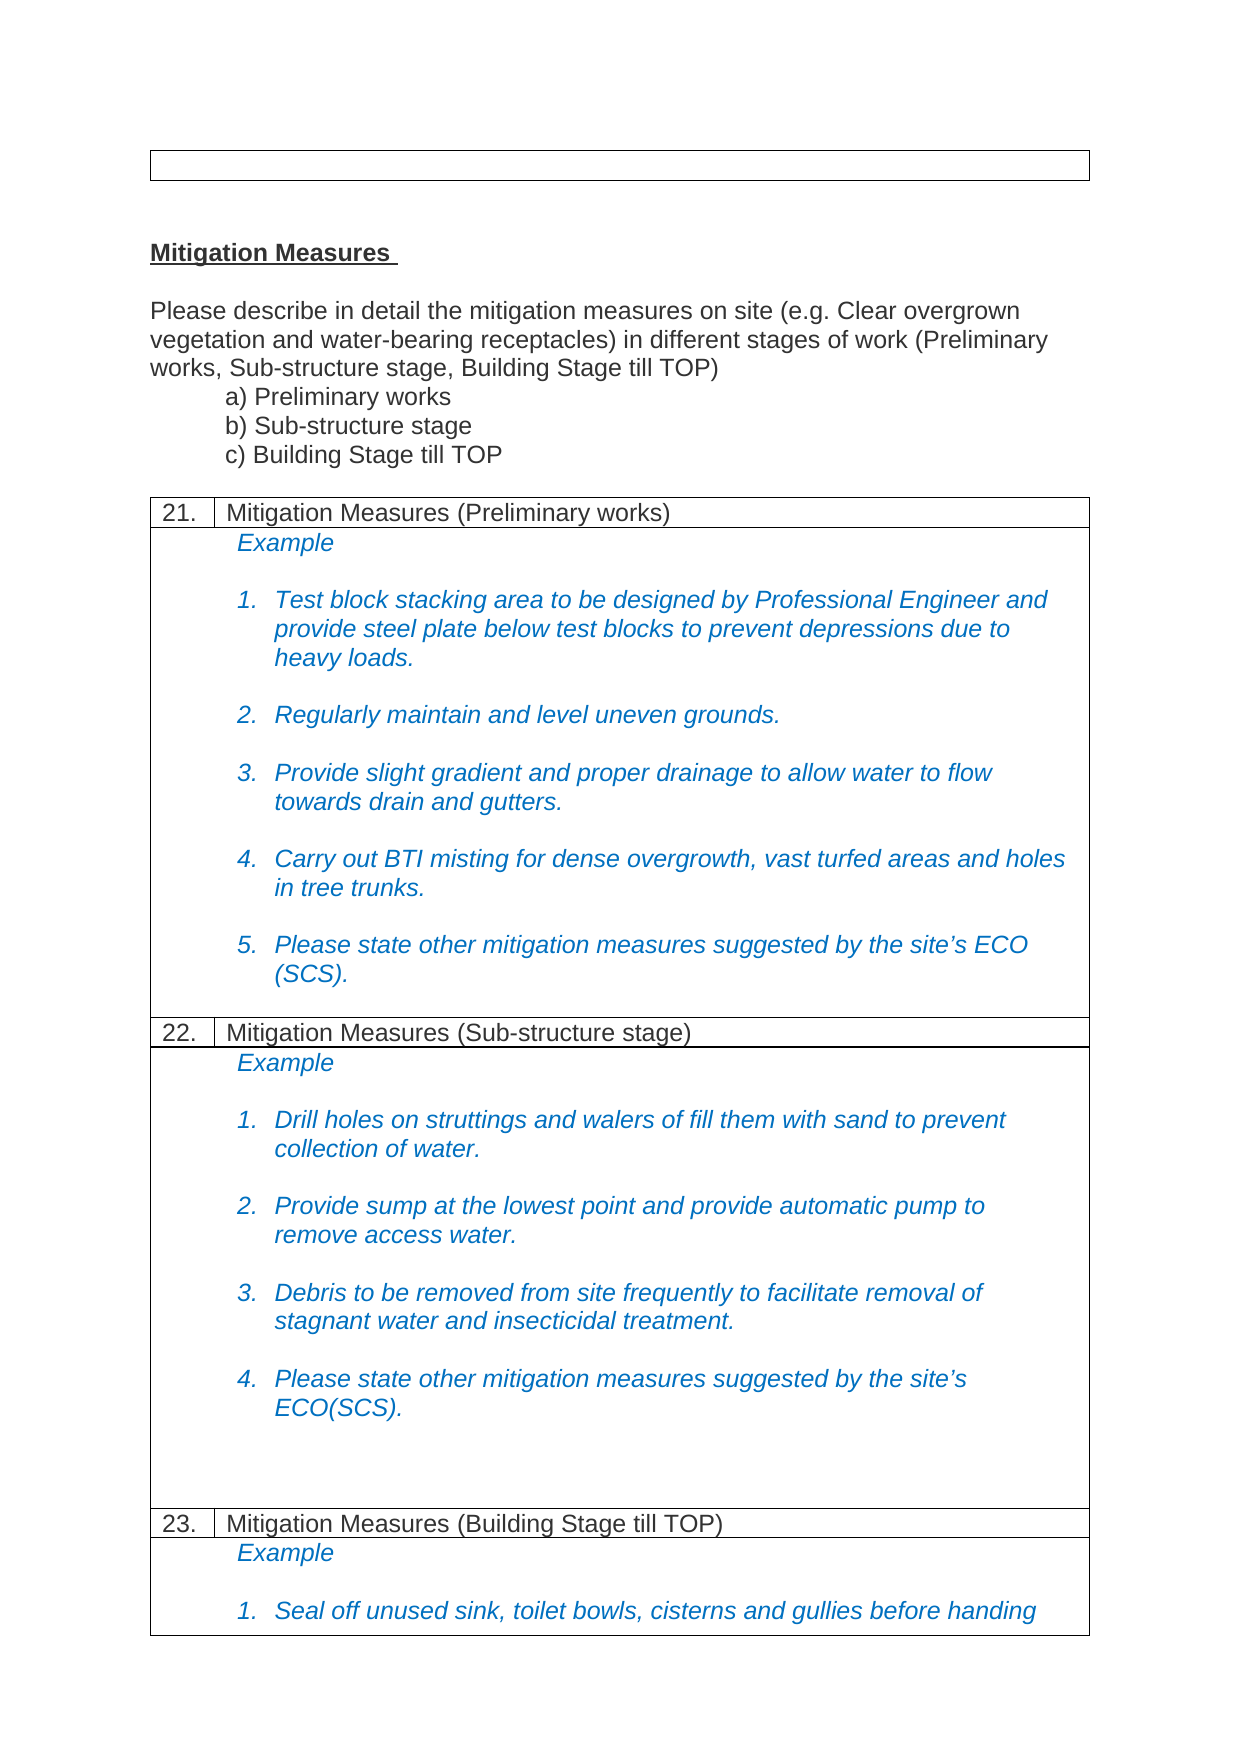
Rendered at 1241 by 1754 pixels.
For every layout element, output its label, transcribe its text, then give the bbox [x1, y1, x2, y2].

text Please describe in detail the mitigation measures on site (e.g. Clear overgrown vegetation and water-bearing receptacles) in different stages of work (Preliminary works, Sub-structure stage, Building Stage till TOP) [150, 296, 1090, 382]
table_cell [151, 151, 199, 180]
table_cell Mitigation Measures (Sub-structure stage) [215, 1018, 1089, 1046]
table_header 21. [151, 498, 214, 527]
table_cell Example Drill holes on struttings and walers of fill them with sand to prevent collection of water. Provide sump at the lowest point and provide automatic pump to remove access water. Debris to be removed from site frequently to facilitate removal of stagnant water and insecticidal treatment. Please state other mitigation measures suggested by the site’s ECO(SCS). [151, 1048, 1089, 1507]
table_cell Mitigation Measures (Building Stage till TOP) [215, 1509, 1089, 1537]
text c) Building Stage till TOP [225, 439, 1090, 468]
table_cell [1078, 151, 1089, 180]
table_cell 23. [151, 1509, 214, 1537]
table_cell 22. [151, 1018, 214, 1046]
table_cell Example Test block stacking area to be designed by Professional Engineer and provide steel plate below test blocks to prevent depressions due to heavy loads. Regularly maintain and level uneven grounds. Provide slight gradient and proper drainage to allow water to flow towards drain and gutters. Carry out BTI misting for dense overgrowth, vast turfed areas and holes in tree trunks. Please state other mitigation measures suggested by the site’s ECO (SCS). [151, 528, 1089, 1017]
text b) Sub-structure stage [225, 411, 1090, 439]
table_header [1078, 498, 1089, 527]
text a) Preliminary works [225, 382, 1090, 411]
text Mitigation Measures [150, 238, 1090, 267]
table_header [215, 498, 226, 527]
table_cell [151, 1538, 1089, 1635]
